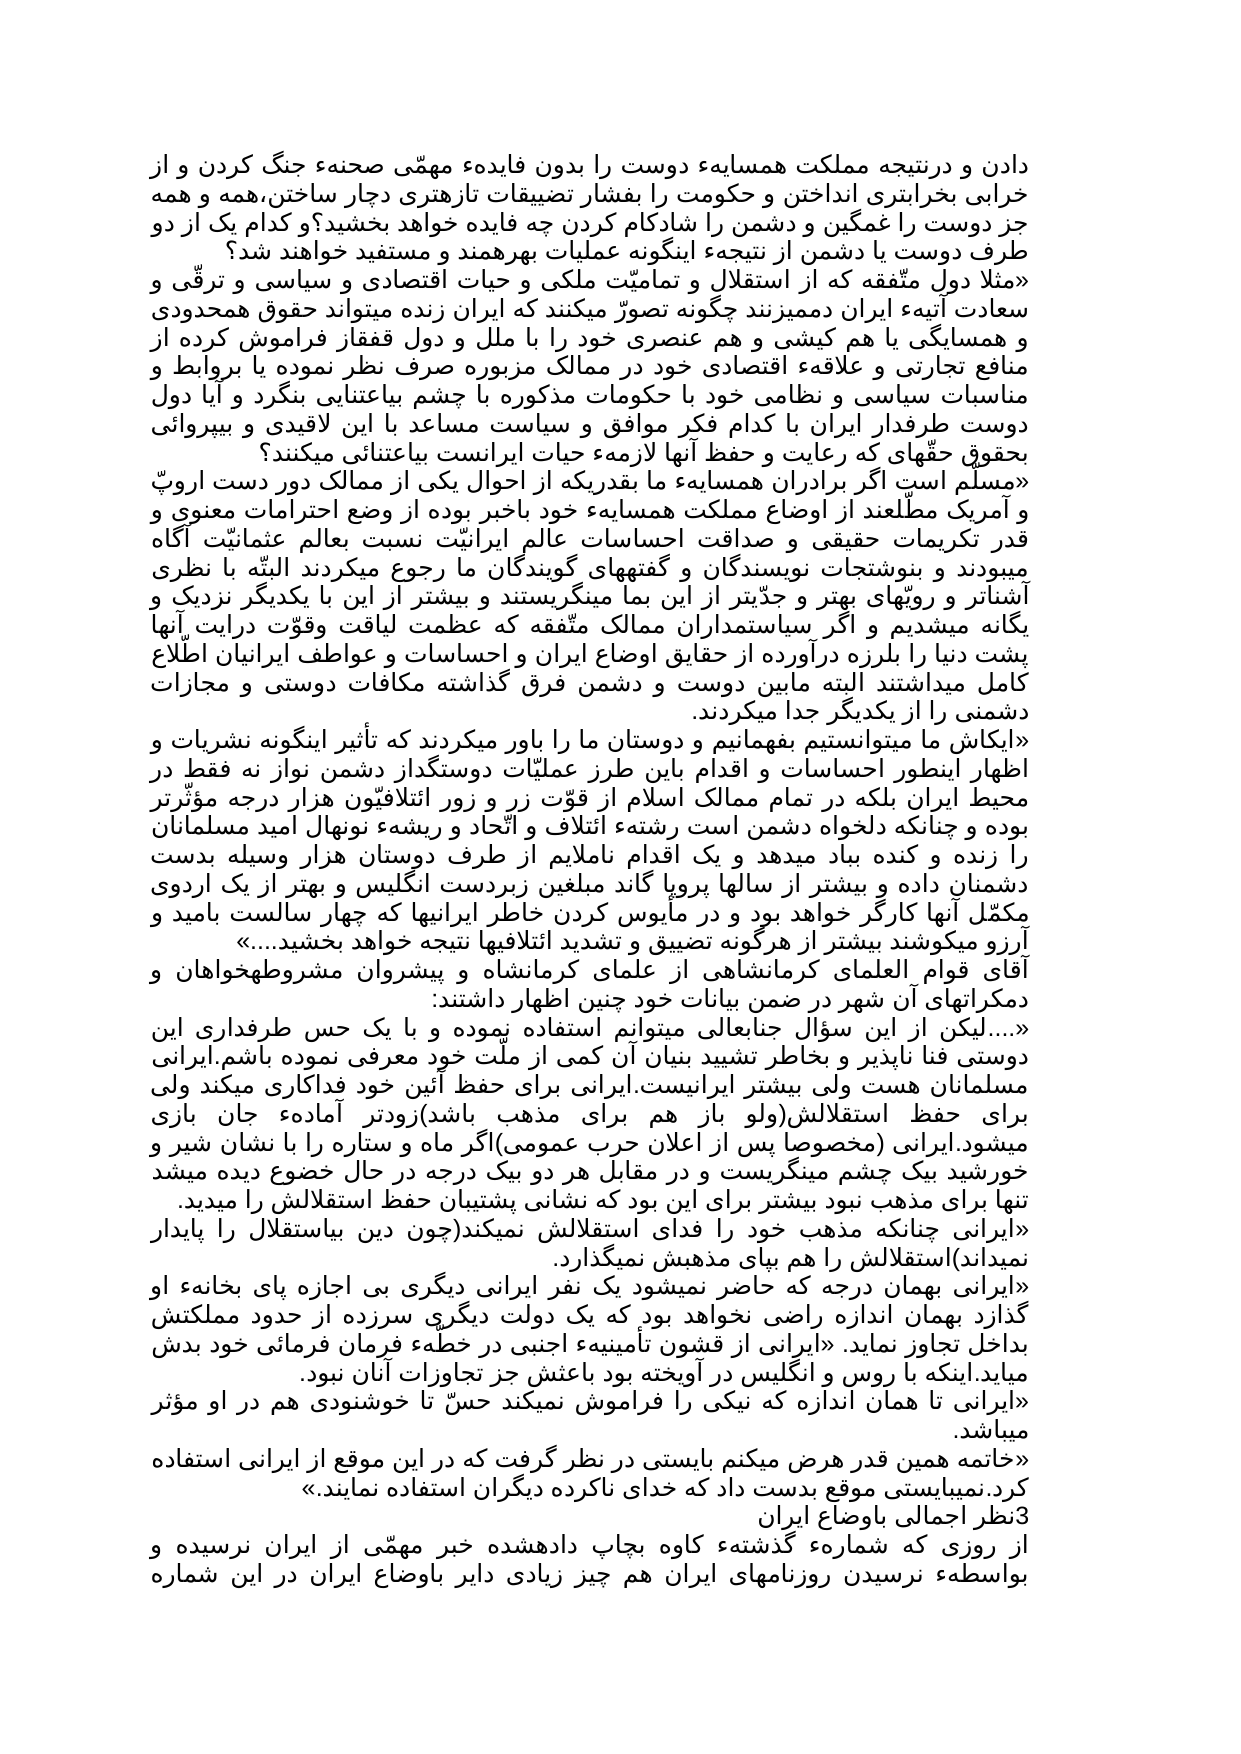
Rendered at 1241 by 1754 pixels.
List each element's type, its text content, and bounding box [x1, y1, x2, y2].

text «مسلّم است اگر برادران همسایهء ما بقدریکه از احوال یکی‏ از ممالک دور دست اروپّ و آمریک مطّلعند از اوضاع مملکت‏ همسایهء خود باخبر بوده از وضع احترامات معنوی و قدر تکریمات حقیقی و صداقت احساسات عالم ایرانیّت نسبت بعالم‏ عثمانیّت آگاه میبودند و بنوشتجات نویسندگان و گفته‏های‏ گویندگان ما رجوع میکردند البتّه با نظری آشناتر و رویّه‏ای بهتر و جدّیتر از این بما مینگریستند و بیشتر از این با یکدیگر نزدیک و یگانه میشدیم و اگر سیاستمداران ممالک متّفقه که‏ عظمت لیاقت وقوّت درایت آنها پشت دنیا را بلرزه درآورده‏ از حقایق اوضاع ایران و احساسات و عواطف ایرانیان اطّلاع‏ کامل میداشتند البته مابین دوست و دشمن فرق گذاشته مکافات‏ دوستی و مجازات دشمنی را از یکدیگر جدا میکردند. [150, 466, 1029, 725]
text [150, 1530, 1029, 1587]
text «مثلا دول متّفقه که از استقلال و تمامیّت ملکی و حیات‏ اقتصادی و سیاسی و ترقّی و سعادت آتیهء ایران دم‏میزنند چگونه‏ تصورّ میکنند که ایران زنده میتواند حقوق همحدودی و همسایگی‏ یا هم کیشی و هم عنصری خود را با ملل و دول قفقاز فراموش‏ کرده از منافع تجارتی و علاقهء اقتصادی خود در ممالک‏ مزبوره صرف نظر نموده یا بروابط و مناسبات سیاسی و نظامی‏ خود با حکومات مذکوره با چشم بی‏اعتنایی بنگرد و آیا دول‏ دوست طرفدار ایران با کدام فکر موافق و سیاست مساعد با این لاقیدی و بی‏پروائی بحقوق حقّه‏ای که رعایت و حفظ آنها لازمهء حیات ایرانست بی‏اعتنائی می‏کنند؟ [150, 265, 1029, 466]
text «ایکاش ما میتوانستیم بفهمانیم و دوستان ما را باور میکردند که‏ تأثیر اینگونه نشریات و اظهار اینطور احساسات و اقدام باین‏ طرز عملیّات دوستگداز دشمن نواز نه فقط در محیط ایران‏ بلکه در تمام ممالک اسلام از قوّت زر و زور ائتلافیّون هزار درجه مؤثّرتر بوده و چنانکه دلخواه دشمن است رشتهء ائتلاف‏ و اتّحاد و ریشهء نونهال امید مسلمانان را زنده و کنده بباد میدهد و یک اقدام ناملایم از طرف دوستان هزار وسیله بدست‏ دشمنان داده و بیشتر از سالها پروپا گاند مبلغین زبردست انگلیس‏ و بهتر از یک اردوی مکمّل آنها کارگر خواهد بود و در مأیوس کردن خاطر ایرانیها که چهار سالست بامید و آرزو میکوشند بیشتر از هرگونه تضییق و تشدید ائتلافیها نتیجه‏ خواهد بخشید....» [150, 725, 1029, 955]
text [150, 150, 1029, 265]
text 3نظر اجمالی باوضاع ایران [150, 1501, 1029, 1530]
text «ایرانی بهمان درجه که حاضر نمیشود یک نفر ایرانی دیگری‏ بی اجازه پای بخانهء او گذازد بهمان اندازه راضی نخواهد بود که‏ یک دولت دیگری سرزده از حدود مملکتش بداخل تجاوز نماید. «ایرانی از قشون تأمینیهء اجنبی در خطّهء فرمان فرمائی خود بدش میاید.اینکه با روس و انگلیس در آویخته بود باعثش جز تجاوزات آنان نبود. [150, 1271, 1029, 1386]
text «ایرانی چنانکه مذهب خود را فدای استقلالش نمیکند(چون‏ دین بی‏استقلال را پایدار نمی‏داند)استقلالش را هم بپای مذهبش‏ نمی‏گذارد. [150, 1214, 1029, 1271]
text «ایرانی تا همان اندازه که نیکی را فراموش نمیکند حسّ تا خوشنودی هم در او مؤثر میباشد. [150, 1386, 1029, 1444]
text آقای قوام العلمای کرمانشاهی از علمای کرمانشاه و پیشروان‏ مشروطه‏خواهان و دمکراتهای آن شهر در ضمن بیانات خود چنین‏ اظهار داشتند: [150, 955, 1029, 1012]
text «خاتمه همین قدر هرض میکنم بایستی در نظر گرفت که در این موقع از ایرانی استفاده کرد.نمی‏بایستی موقع بدست داد که‏ خدای ناکرده دیگران استفاده نمایند.» [150, 1444, 1029, 1501]
text «....لیکن از این سؤال جناب‏عالی میتوانم استفاده‏ نموده و با یک حس طرفداری این دوستی فنا ناپذیر و بخاطر تشیید بنیان آن کمی از ملّت خود معرفی نموده باشم.ایرانی‏ مسلمانان هست ولی بیشتر ایرانیست.ایرانی برای حفظ آئین‏ خود فداکاری میکند ولی برای حفظ استقلالش(ولو باز هم‏ برای مذهب باشد)زودتر آمادهء جان بازی میشود.ایرانی‏ (مخصوصا پس از اعلان حرب عمومی)اگر ماه و ستاره را با نشان شیر و خورشید بیک چشم مینگریست و در مقابل هر دو بیک درجه در حال خضوع دیده میشد تنها برای مذهب‏ نبود بیشتر برای این بود که نشانی پشتیبان حفظ استقلالش را می‏دید. [150, 1012, 1029, 1214]
